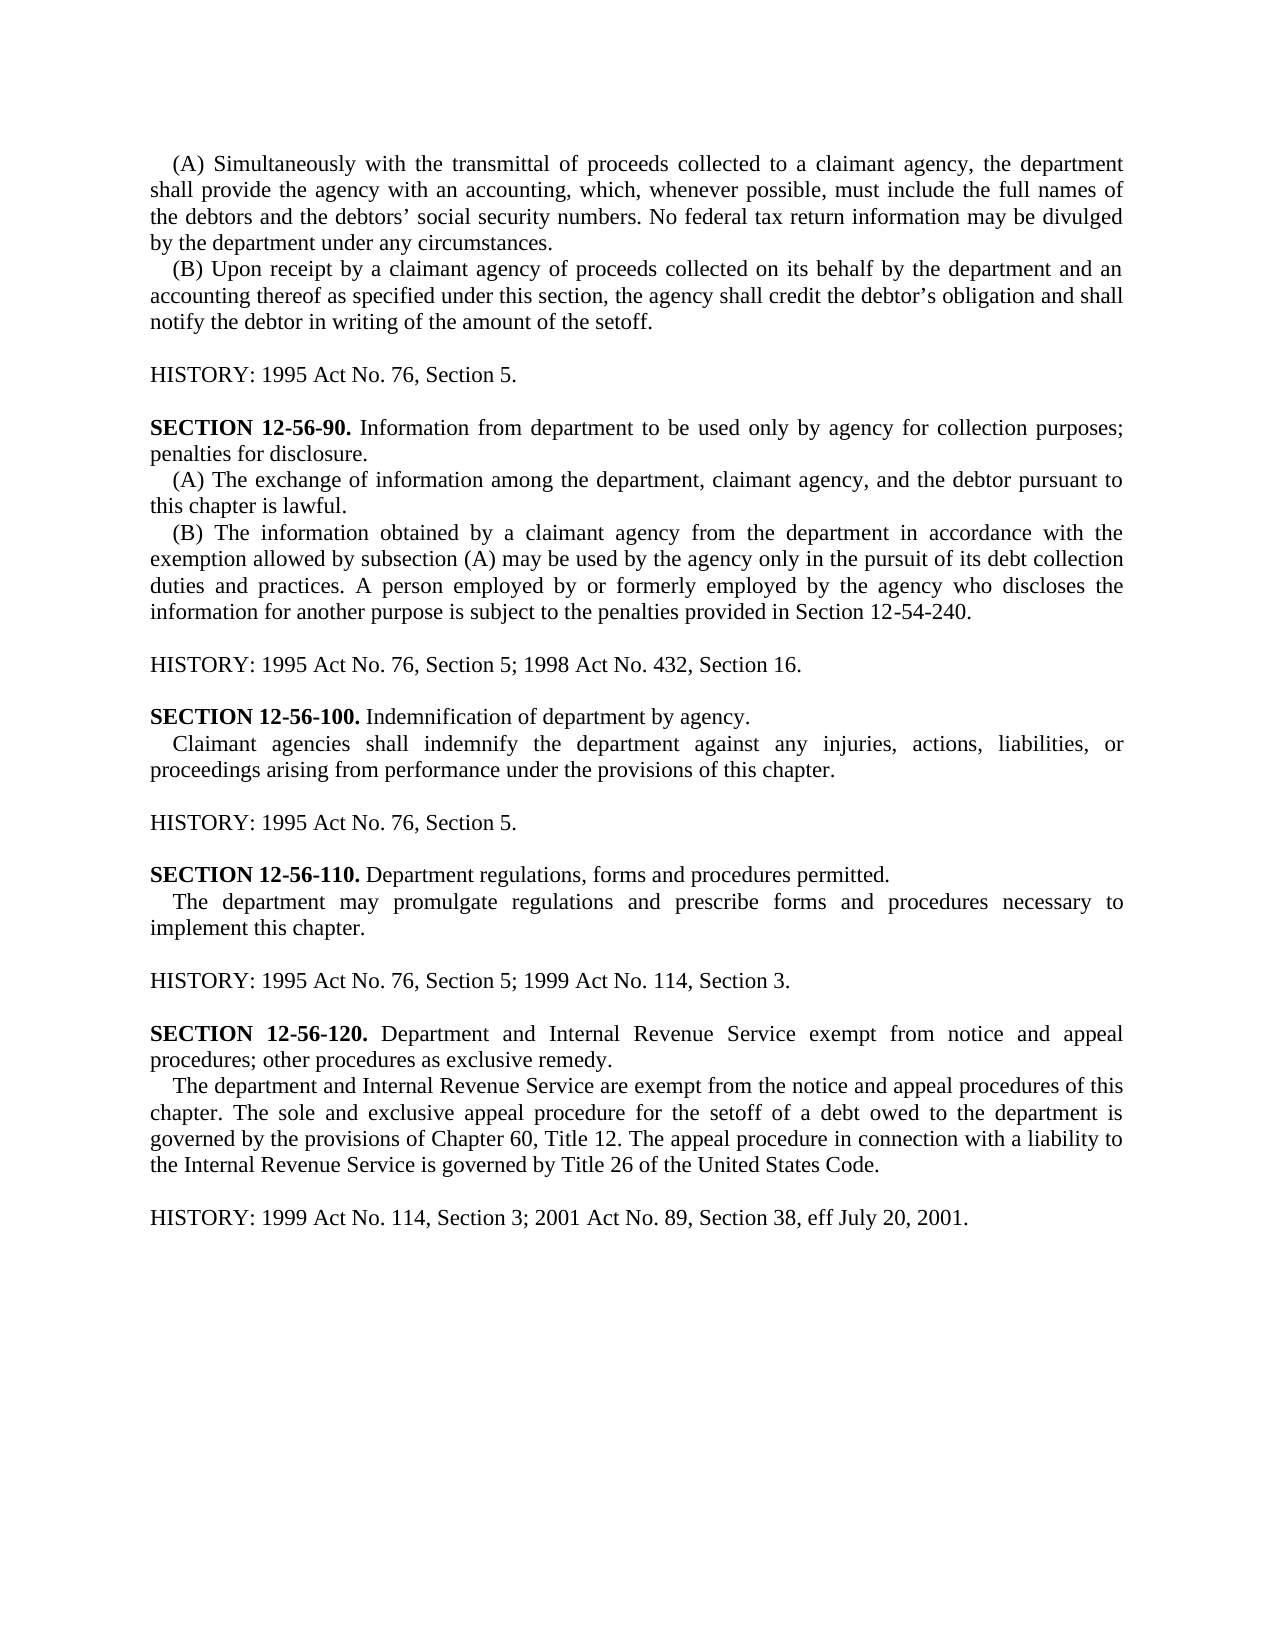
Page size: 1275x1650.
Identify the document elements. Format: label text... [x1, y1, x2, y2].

text (A) Simultaneously with the transmittal of proceeds collected to a claimant agency, the department shall provide the agency with an accounting, which, whenever possible, must include the full names of the debtors and the debtors’ social security numbers. No federal tax return information may be divulged by the department under any circumstances. [150, 150, 1125, 255]
text Claimant agencies shall indemnify the department against any injuries, actions, liabilities, or proceedings arising from performance under the provisions of this chapter. [150, 730, 1125, 782]
text (B) Upon receipt by a claimant agency of proceeds collected on its behalf by the department and an accounting thereof as specified under this section, the agency shall credit the debtor’s obligation and shall notify the debtor in writing of the amount of the setoff. [150, 255, 1125, 334]
text HISTORY: 1995 Act No. 76, Section 5. [150, 361, 1125, 387]
text HISTORY: 1995 Act No. 76, Section 5. [150, 809, 1125, 835]
text The department and Internal Revenue Service are exempt from the notice and appeal procedures of this chapter. The sole and exclusive appeal procedure for the setoff of a debt owed to the department is governed by the provisions of Chapter 60, Title 12. The appeal procedure in connection with a liability to the Internal Revenue Service is governed by Title 26 of the United States Code. [150, 1072, 1125, 1178]
text SECTION 12-56-120. Department and Internal Revenue Service exempt from notice and appeal procedures; other procedures as exclusive remedy. [150, 1020, 1125, 1072]
text SECTION 12-56-110. Department regulations, forms and procedures permitted. [150, 862, 1125, 888]
text HISTORY: 1995 Act No. 76, Section 5; 1998 Act No. 432, Section 16. [150, 651, 1125, 677]
text (A) The exchange of information among the department, claimant agency, and the debtor pursuant to this chapter is lawful. [150, 466, 1125, 519]
text SECTION 12-56-90. Information from department to be used only by agency for collection purposes; penalties for disclosure. [150, 413, 1125, 466]
text (B) The information obtained by a claimant agency from the department in accordance with the exemption allowed by subsection (A) may be used by the agency only in the pursuit of its debt collection duties and practices. A person employed by or formerly employed by the agency who discloses the information for another purpose is subject to the penalties provided in Section 12-54-240. [150, 519, 1125, 624]
text SECTION 12-56-100. Indemnification of department by agency. [150, 703, 1125, 730]
text The department may promulgate regulations and prescribe forms and procedures necessary to implement this chapter. [150, 888, 1125, 941]
text HISTORY: 1999 Act No. 114, Section 3; 2001 Act No. 89, Section 38, eff July 20, 2001. [150, 1204, 1125, 1231]
text HISTORY: 1995 Act No. 76, Section 5; 1999 Act No. 114, Section 3. [150, 967, 1125, 993]
